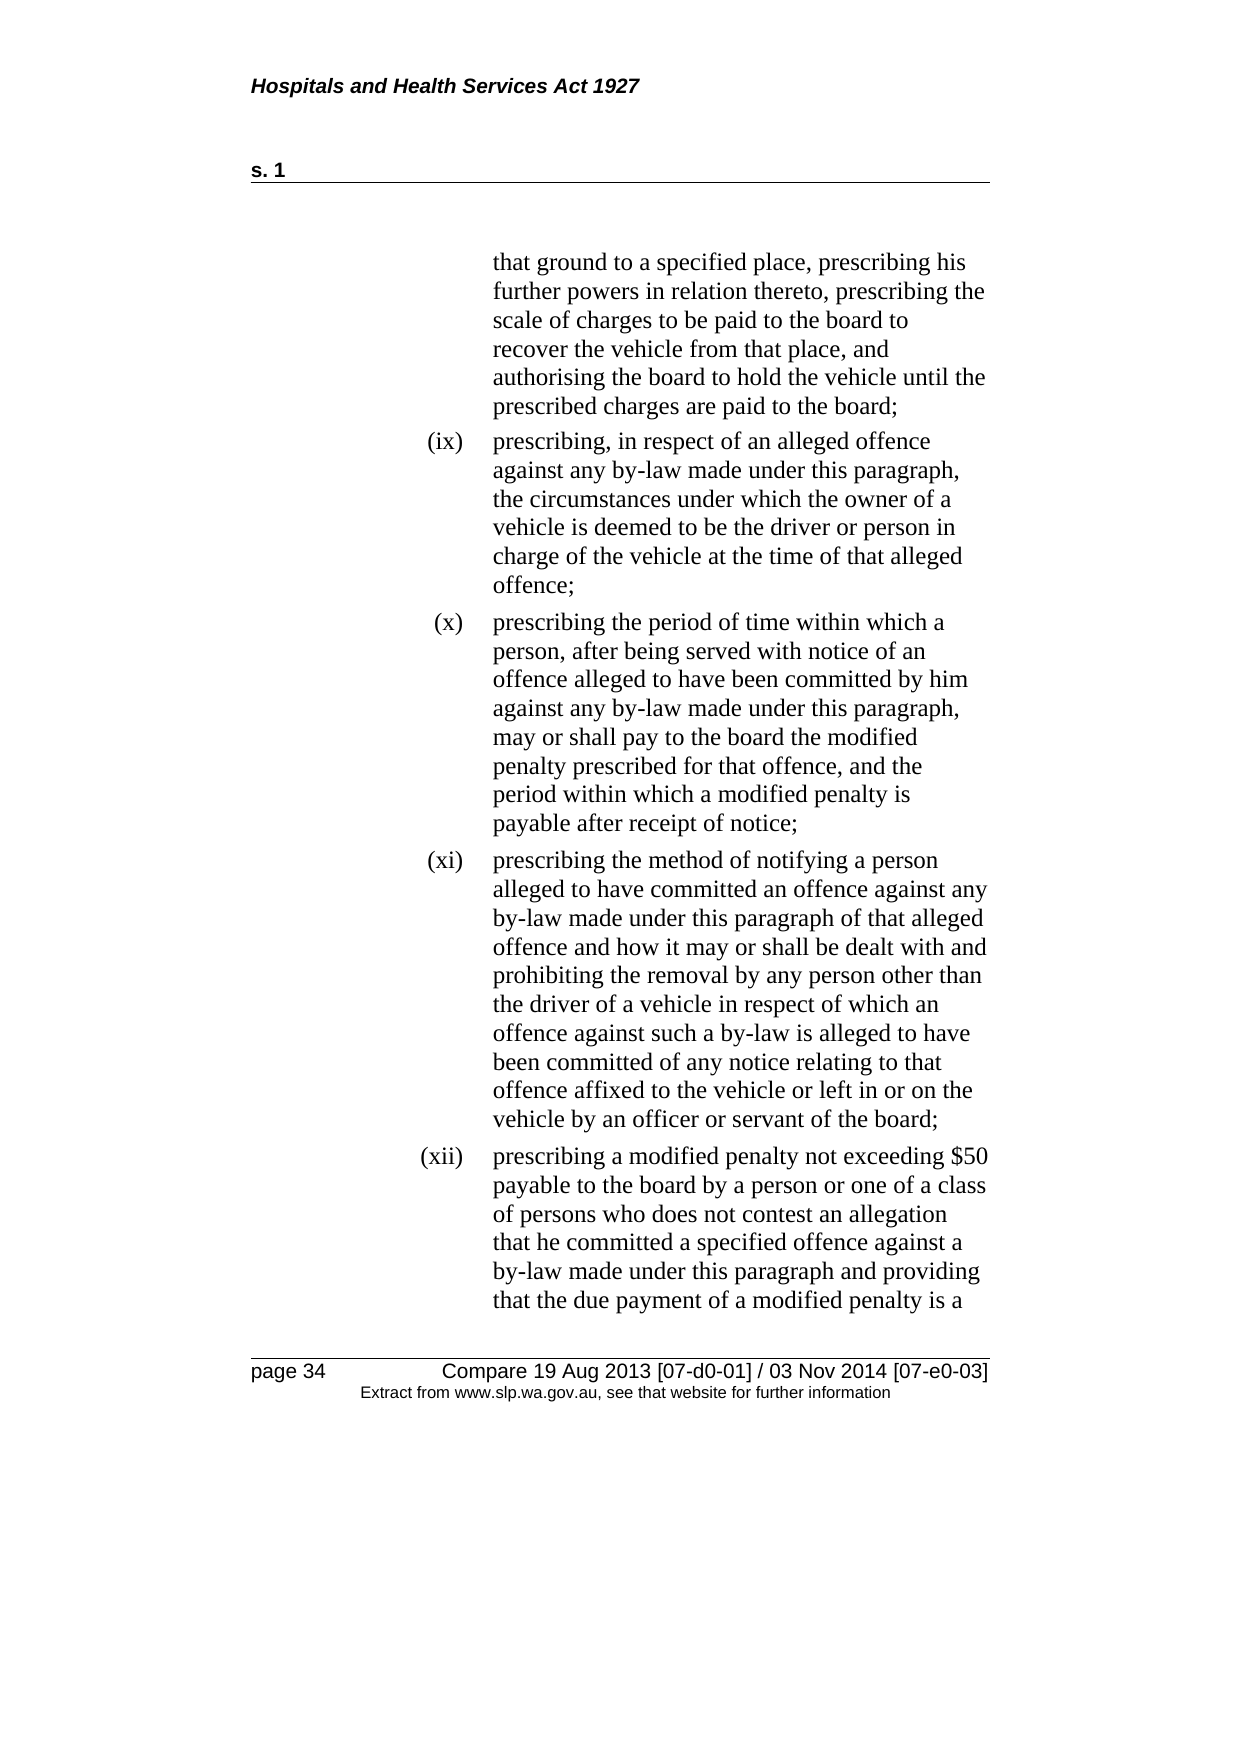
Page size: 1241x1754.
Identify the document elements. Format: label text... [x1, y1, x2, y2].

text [251, 1141, 990, 1314]
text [251, 247, 990, 420]
text (x) prescribing the period of time within which a person, after being served with notice of an offence alleged to have been committed by him against any by-law made under this paragraph, may or shall pay to the board the modified penalty prescribed for that offence, and the period within which a modified penalty is payable after receipt of notice; [251, 607, 990, 837]
text (ix) prescribing, in respect of an alleged offence against any by-law made under this paragraph, the circumstances under which the owner of a vehicle is deemed to be the driver or person in charge of the vehicle at the time of that alleged offence; [251, 426, 990, 599]
text (xi) prescribing the method of notifying a person alleged to have committed an offence against any by-law made under this paragraph of that alleged offence and how it may or shall be dealt with and prohibiting the removal by any person other than the driver of a vehicle in respect of which an offence against such a by-law is alleged to have been committed of any notice relating to that offence affixed to the vehicle or left in or on the vehicle by an officer or servant of the board; [251, 845, 990, 1133]
